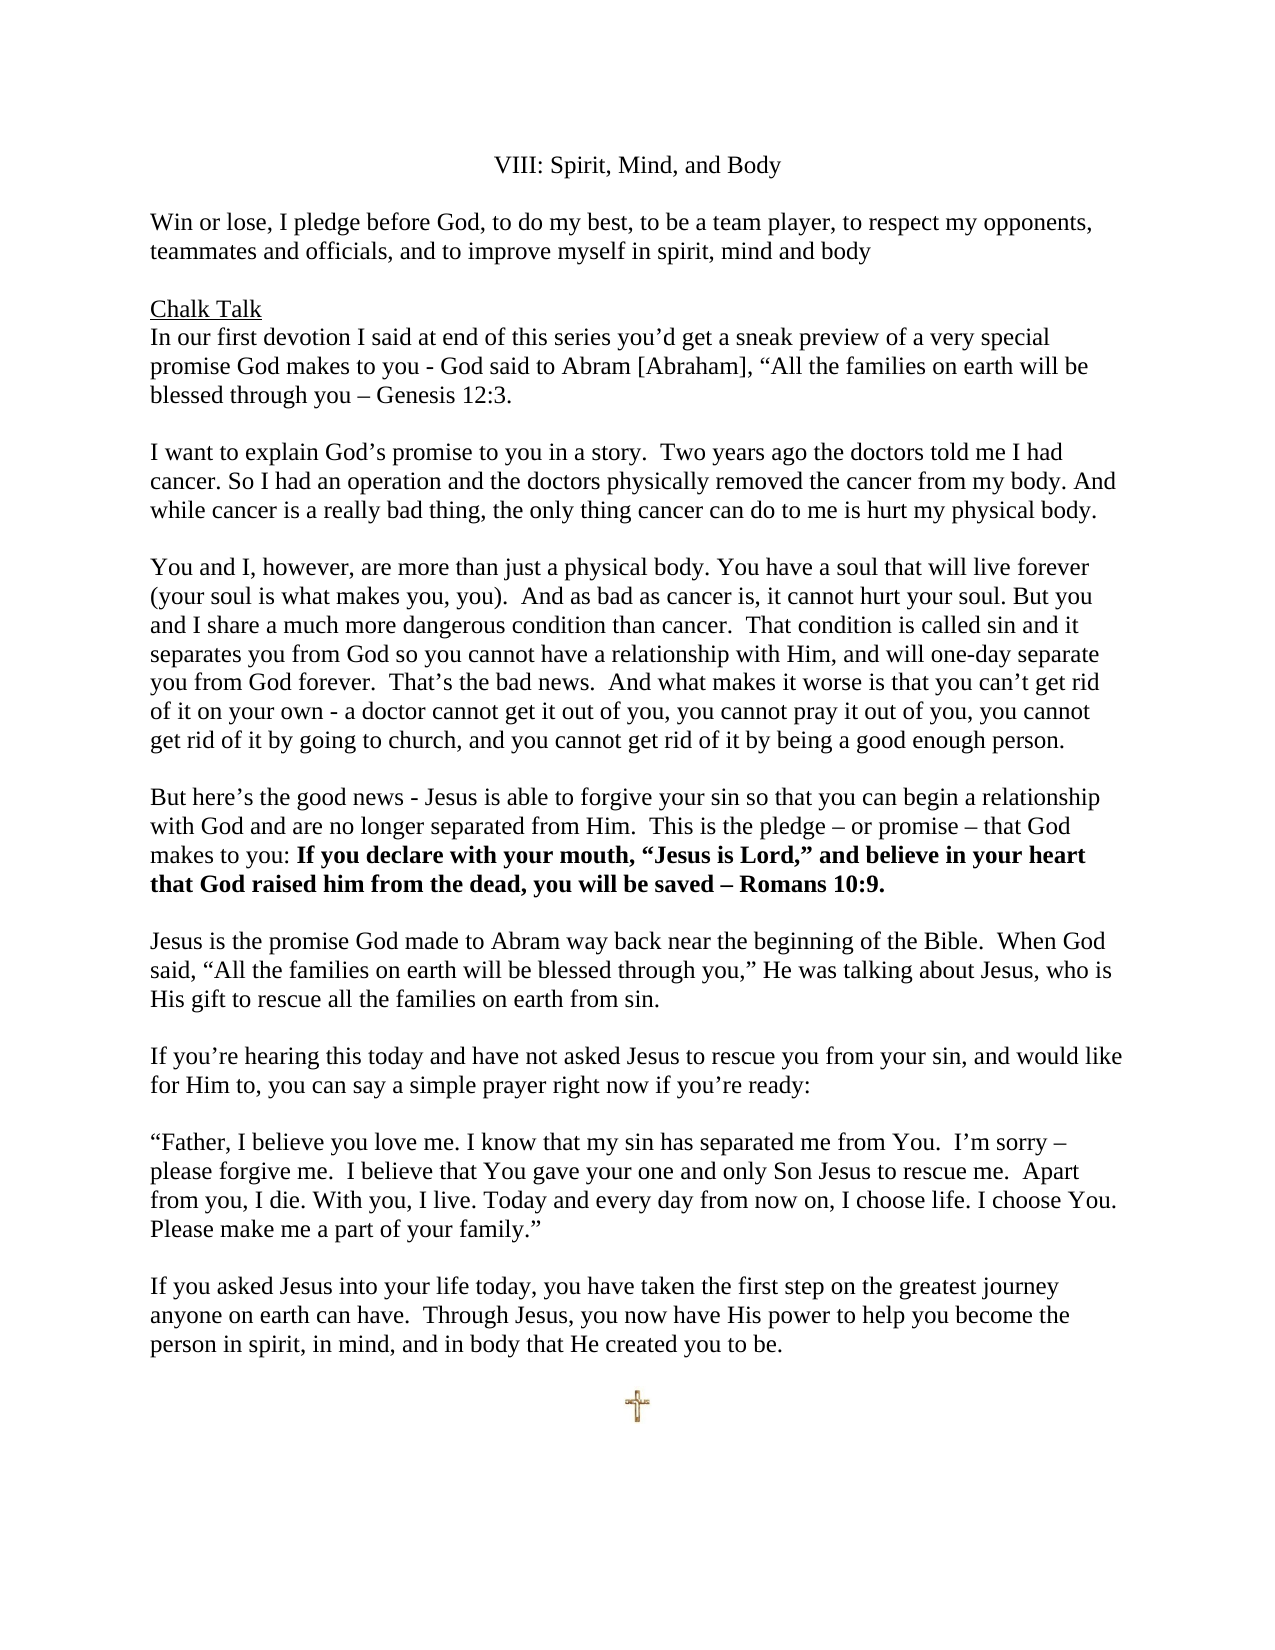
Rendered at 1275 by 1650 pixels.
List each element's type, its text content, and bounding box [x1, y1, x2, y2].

text In our first devotion I said at end of this series you’d get a sneak preview of a very special promise God makes to you - God said to Abram [Abraham], “All the families on earth will be blessed through you – Genesis 12:3. [150, 322, 1125, 409]
text I want to explain God’s promise to you in a story. Two years ago the doctors told me I had cancer. So I had an operation and the doctors physically removed the cancer from my body. And while cancer is a really bad thing, the only thing cancer can do to me is hurt my physical body. [150, 437, 1125, 524]
text If you’re hearing this today and have not asked Jesus to rescue you from your sin, and would like for Him to, you can say a simple prayer right now if you’re ready: [150, 1041, 1125, 1099]
text You and I, however, are more than just a physical body. You have a soul that will live forever (your soul is what makes you, you). And as bad as cancer is, it cannot hurt your soul. But you and I share a much more dangerous condition than cancer. That condition is called sin and it separates you from God so you cannot have a relationship with Him, and will one-day separate you from God forever. That’s the bad news. And what makes it worse is that you can’t get rid of it on your own - a doctor cannot get it out of you, you cannot pray it out of you, you cannot get rid of it by going to church, and you cannot get rid of it by being a good enough person. [150, 552, 1125, 754]
text “Father, I believe you love me. I know that my sin has separated me from You. I’m sorry – please forgive me. I believe that You gave your one and only Son Jesus to rescue me. Apart from you, I die. With you, I live. Today and every day from now on, I choose life. I choose You. Please make me a part of your family.” [150, 1127, 1125, 1242]
text But here’s the good news - Jesus is able to forgive your sin so that you can begin a relationship with God and are no longer separated from Him. This is the pledge – or promise – that God makes to you: If you declare with your mouth, “Jesus is Lord,” and believe in your heart that God raised him from the dead, you will be saved – Romans 10:9. [150, 782, 1125, 897]
picture [623, 1386, 652, 1424]
text Win or lose, I pledge before God, to do my best, to be a team player, to respect my opponents, teammates and officials, and to improve myself in spirit, mind and body [150, 207, 1125, 265]
text Chalk Talk [150, 294, 1125, 322]
text If you asked Jesus into your life today, you have taken the first step on the greatest journey anyone on earth can have. Through Jesus, you now have His power to help you become the person in spirit, in mind, and in body that He created you to be. [150, 1271, 1125, 1357]
text VIII: Spirit, Mind, and Body [150, 150, 1125, 179]
text Jesus is the promise God made to Abram way back near the beginning of the Bible. When God said, “All the families on earth will be blessed through you,” He was talking about Jesus, who is His gift to rescue all the families on earth from sin. [150, 926, 1125, 1012]
